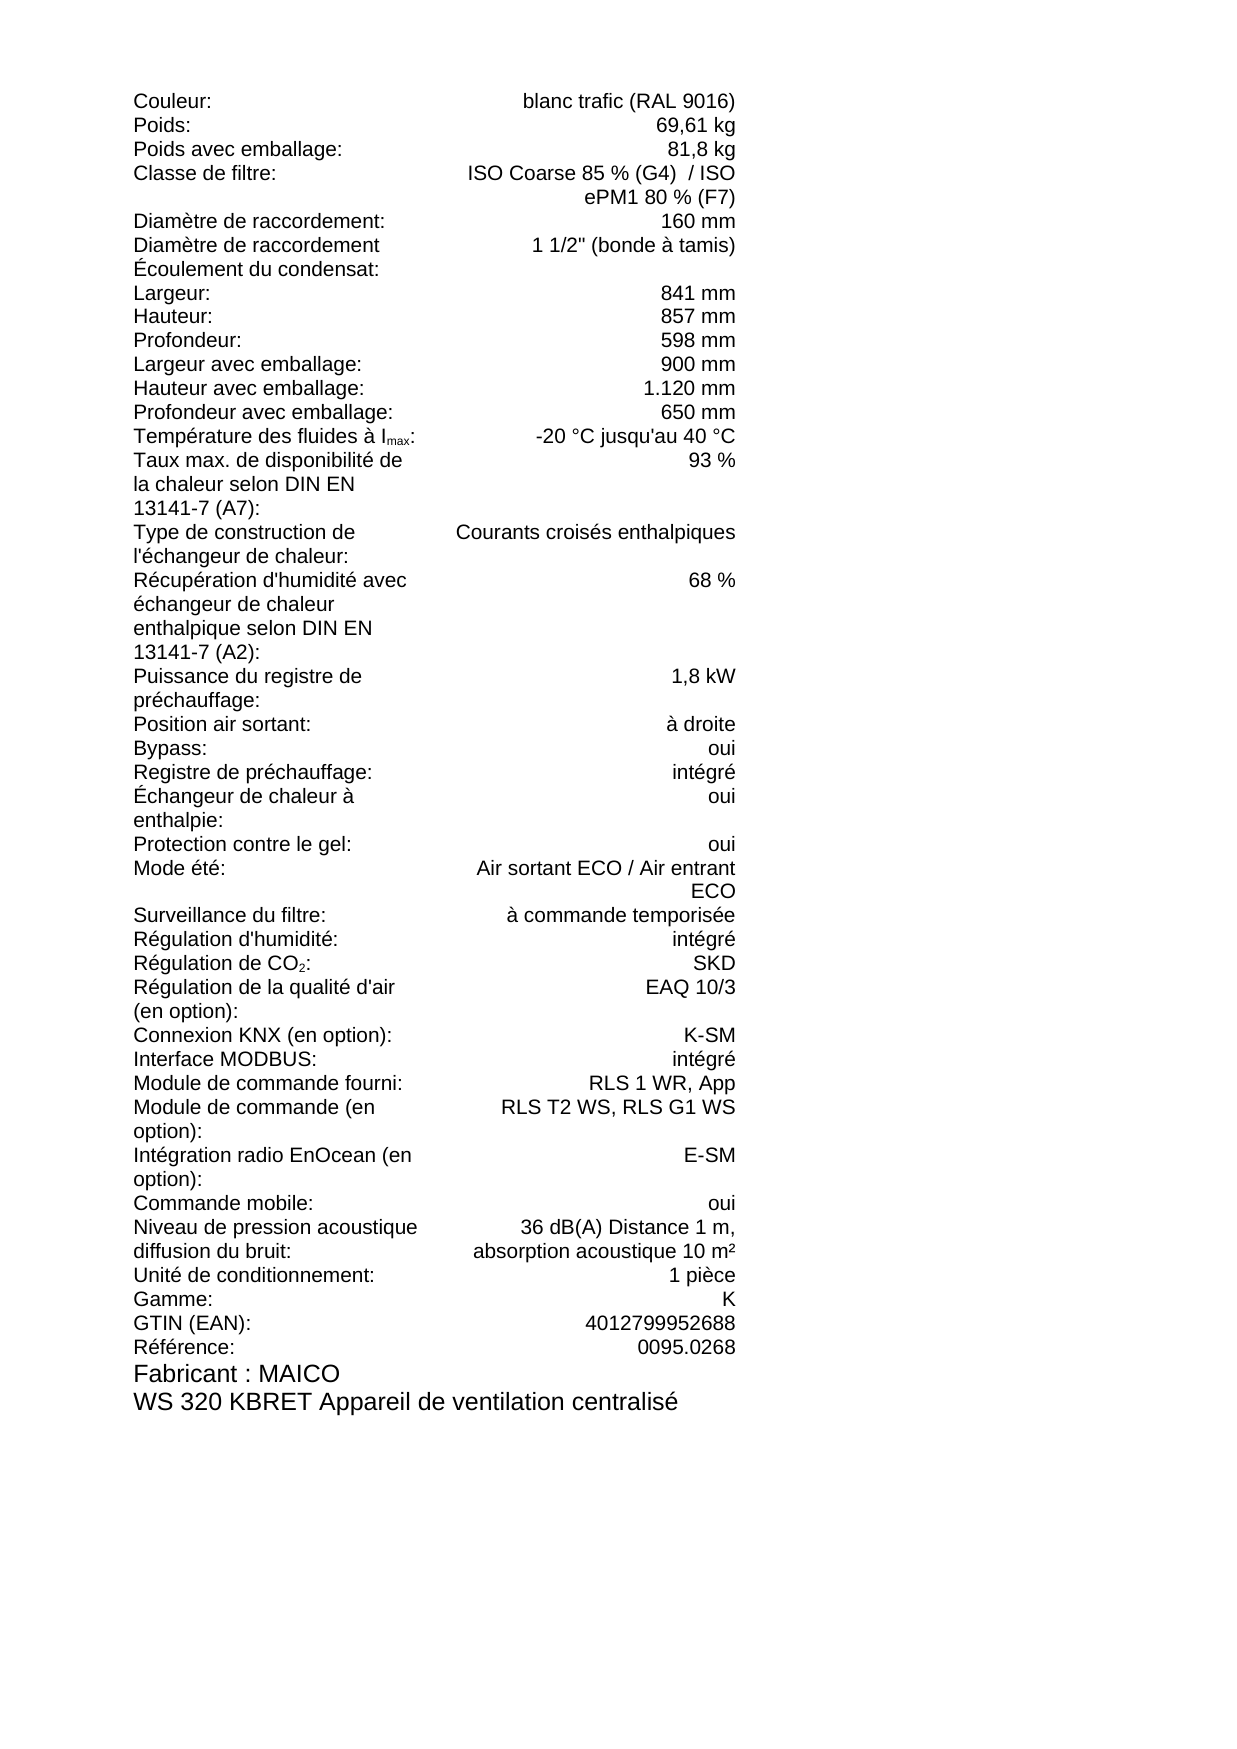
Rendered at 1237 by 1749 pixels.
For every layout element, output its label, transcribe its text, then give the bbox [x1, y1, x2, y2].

table_cell RLS T2 WS, RLS G1 WS [434, 1095, 747, 1143]
table_cell Module de commande (en option): [122, 1095, 434, 1143]
table_cell 1.120 mm [434, 376, 747, 400]
table_cell Bypass: [122, 736, 434, 759]
table_cell Échangeur de chaleur à enthalpie: [122, 784, 434, 831]
table_cell GTIN (EAN): [122, 1311, 434, 1334]
table_cell Protection contre le gel: [122, 831, 434, 855]
table_cell ISO Coarse 85 % (G4) / ISO ePM1 80 % (F7) [434, 161, 747, 208]
text Fabricant : MAICO [133, 1358, 1148, 1387]
table_cell Hauteur: [122, 304, 434, 328]
table_cell Surveillance du filtre: [122, 903, 434, 927]
table_cell Classe de filtre: [122, 161, 434, 208]
table_cell à commande temporisée [434, 903, 747, 927]
table_cell Profondeur avec emballage: [122, 400, 434, 424]
table_cell Mode été: [122, 855, 434, 903]
table_cell 4012799952688 [434, 1311, 747, 1334]
table_cell 68 % [434, 568, 747, 664]
table_cell Niveau de pression acoustique diffusion du bruit: [122, 1215, 434, 1263]
table_cell intégré [434, 760, 747, 783]
table_cell Diamètre de raccordement: [122, 209, 434, 232]
text WS 320 KBRET Appareil de ventilation centralisé [133, 1387, 1148, 1416]
table_cell Puissance du registre de préchauffage: [122, 664, 434, 712]
table_cell Régulation de la qualité d'air (en option): [122, 975, 434, 1023]
table_cell Largeur: [122, 280, 434, 304]
table_cell 0095.0268 [434, 1335, 747, 1358]
table_cell intégré [434, 1047, 747, 1071]
table_cell Profondeur: [122, 328, 434, 352]
table_cell oui [434, 736, 747, 759]
table_cell oui [434, 1191, 747, 1215]
table_cell Connexion KNX (en option): [122, 1023, 434, 1047]
table_cell Référence: [122, 1335, 434, 1358]
table_cell EAQ 10/3 [434, 975, 747, 1023]
table_cell blanc trafic (RAL 9016) [434, 89, 747, 113]
table_cell Registre de préchauffage: [122, 760, 434, 783]
table_cell Gamme: [122, 1287, 434, 1311]
table_cell 93 % [434, 448, 747, 520]
table_cell à droite [434, 712, 747, 736]
table_cell 650 mm [434, 400, 747, 424]
table_cell 160 mm [434, 209, 747, 232]
table_cell 900 mm [434, 352, 747, 376]
table_cell Taux max. de disponibilité de la chaleur selon DIN EN 13141-7 (A7): [122, 448, 434, 520]
table_cell Type de construction de l'échangeur de chaleur: [122, 520, 434, 568]
table_cell 36 dB(A) Distance 1 m, absorption acoustique 10 m² [434, 1215, 747, 1263]
table_cell oui [434, 784, 747, 831]
table_cell Unité de conditionnement: [122, 1263, 434, 1287]
table_cell intégré [434, 927, 747, 951]
table_cell -20 °C jusqu'au 40 °C [434, 424, 747, 448]
table_cell Module de commande fourni: [122, 1071, 434, 1095]
table_cell 857 mm [434, 304, 747, 328]
table_cell oui [434, 831, 747, 855]
table_cell Température des fluides à Imax: [122, 424, 434, 448]
table_cell Poids avec emballage: [122, 137, 434, 161]
table_cell RLS 1 WR, App [434, 1071, 747, 1095]
table_cell Courants croisés enthalpiques [434, 520, 747, 568]
table_cell Commande mobile: [122, 1191, 434, 1215]
table_cell 1 pièce [434, 1263, 747, 1287]
table_cell Régulation de CO2: [122, 951, 434, 975]
table_cell Position air sortant: [122, 712, 434, 736]
table_cell 1 1/2" (bonde à tamis) [434, 233, 747, 280]
table_cell E-SM [434, 1143, 747, 1191]
table_cell 69,61 kg [434, 113, 747, 137]
table_cell Récupération d'humidité avec échangeur de chaleur enthalpique selon DIN EN 13141-7 (A2): [122, 568, 434, 664]
table_cell K [434, 1287, 747, 1311]
table_cell K-SM [434, 1023, 747, 1047]
table_cell Poids: [122, 113, 434, 137]
table_cell Hauteur avec emballage: [122, 376, 434, 400]
table_cell Intégration radio EnOcean (en option): [122, 1143, 434, 1191]
table_cell Régulation d'humidité: [122, 927, 434, 951]
table_cell Diamètre de raccordement Écoulement du condensat: [122, 233, 434, 280]
table_cell Air sortant ECO / Air entrant ECO [434, 855, 747, 903]
table_cell 81,8 kg [434, 137, 747, 161]
table_cell 598 mm [434, 328, 747, 352]
table_cell SKD [434, 951, 747, 975]
table_cell 841 mm [434, 280, 747, 304]
table_cell Interface MODBUS: [122, 1047, 434, 1071]
table_cell Couleur: [122, 89, 434, 113]
table_cell Largeur avec emballage: [122, 352, 434, 376]
table_cell 1,8 kW [434, 664, 747, 712]
